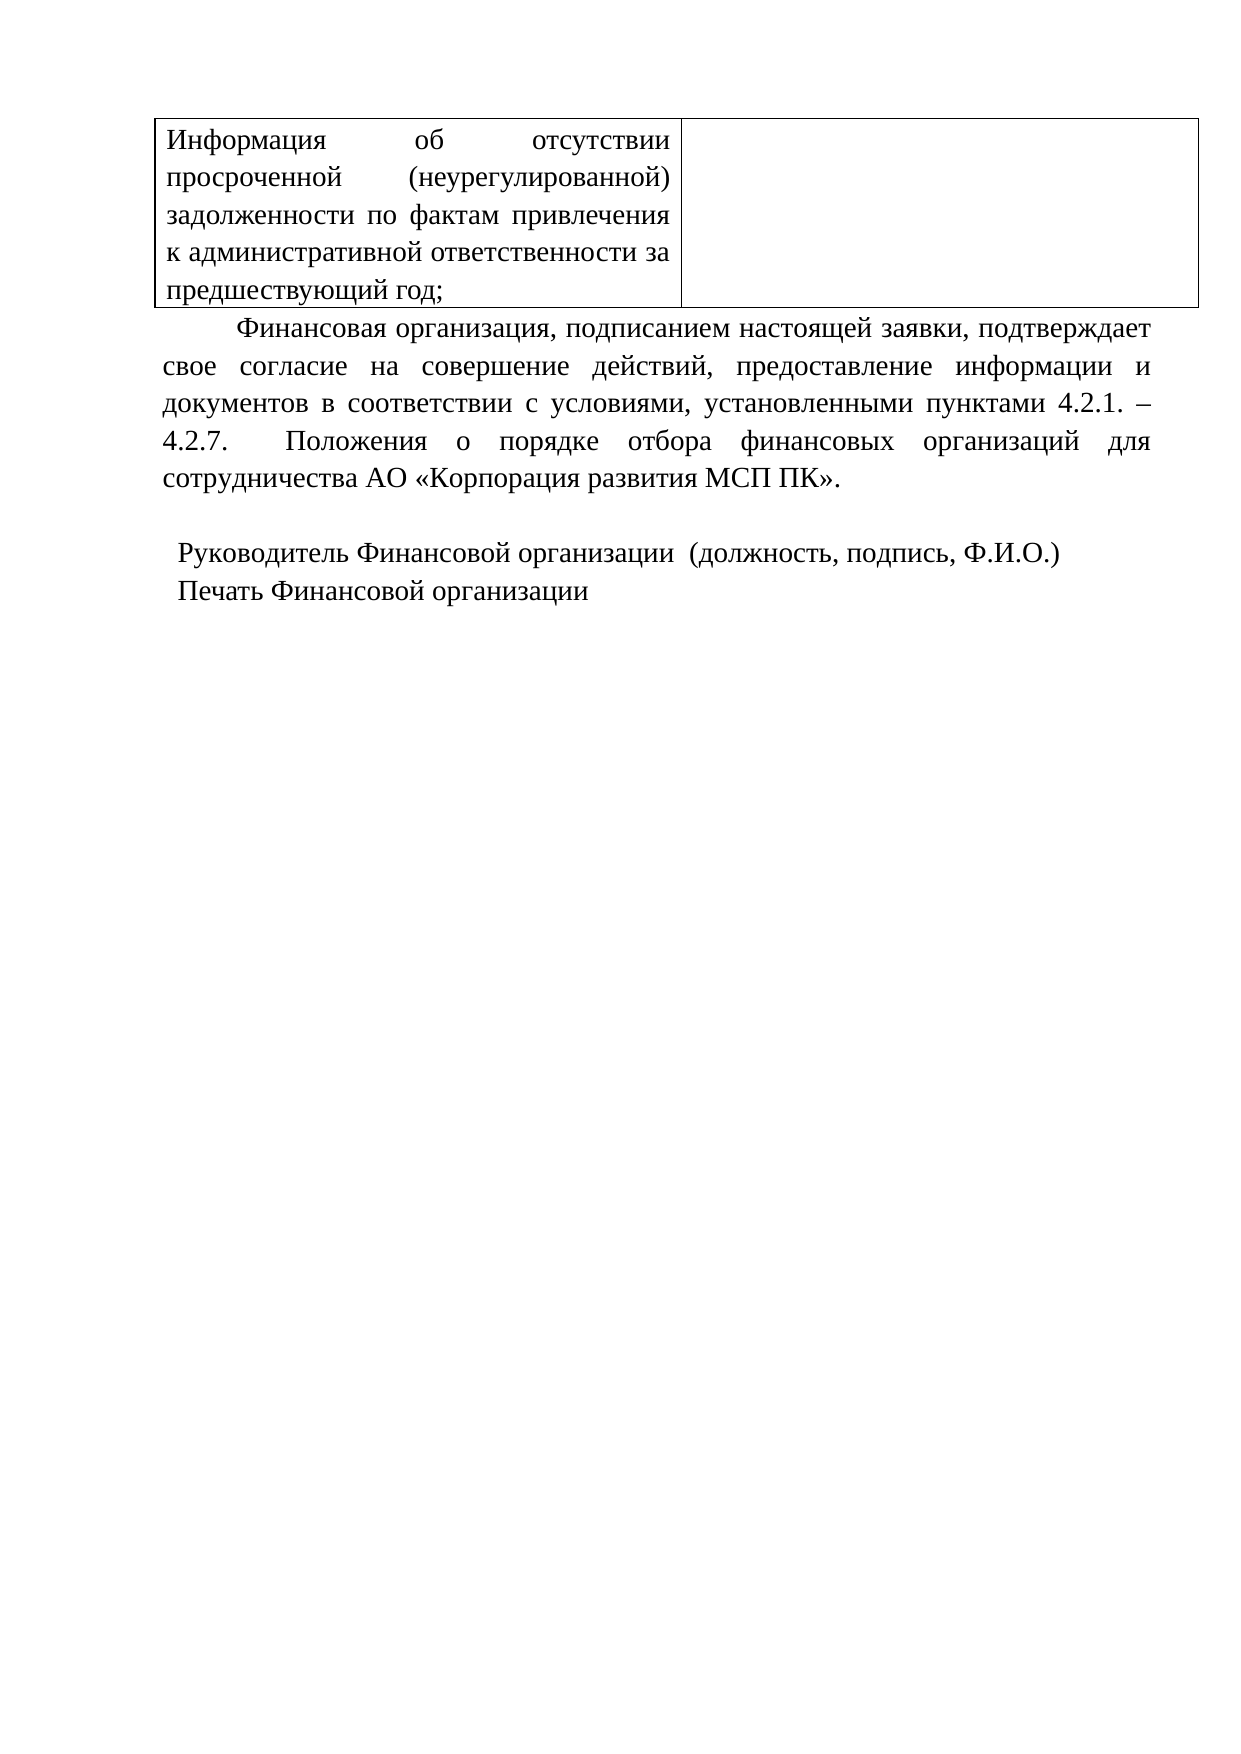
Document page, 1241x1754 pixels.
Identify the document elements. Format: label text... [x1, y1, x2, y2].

text Печать Финансовой организации [177, 570, 1152, 608]
text Руководитель Финансовой организации (должность, подпись, Ф.И.О.) [177, 533, 1152, 570]
text Финансовая организация, подписанием настоящей заявки, подтверждает свое согласие на совершение действий, предоставление информации и документов в соответствии с условиями, установленными пунктами 4.2.1. – 4.2.7. Положения о порядке отбора финансовых организаций для сотрудничества АО «Корпорация развития МСП ПК». [162, 308, 1152, 495]
table_cell Информация об отсутствии просроченной (неурегулированной) задолженности по фактам привлечения к административной ответственности за предшествующий год; [156, 119, 681, 307]
table_cell [682, 119, 1198, 307]
